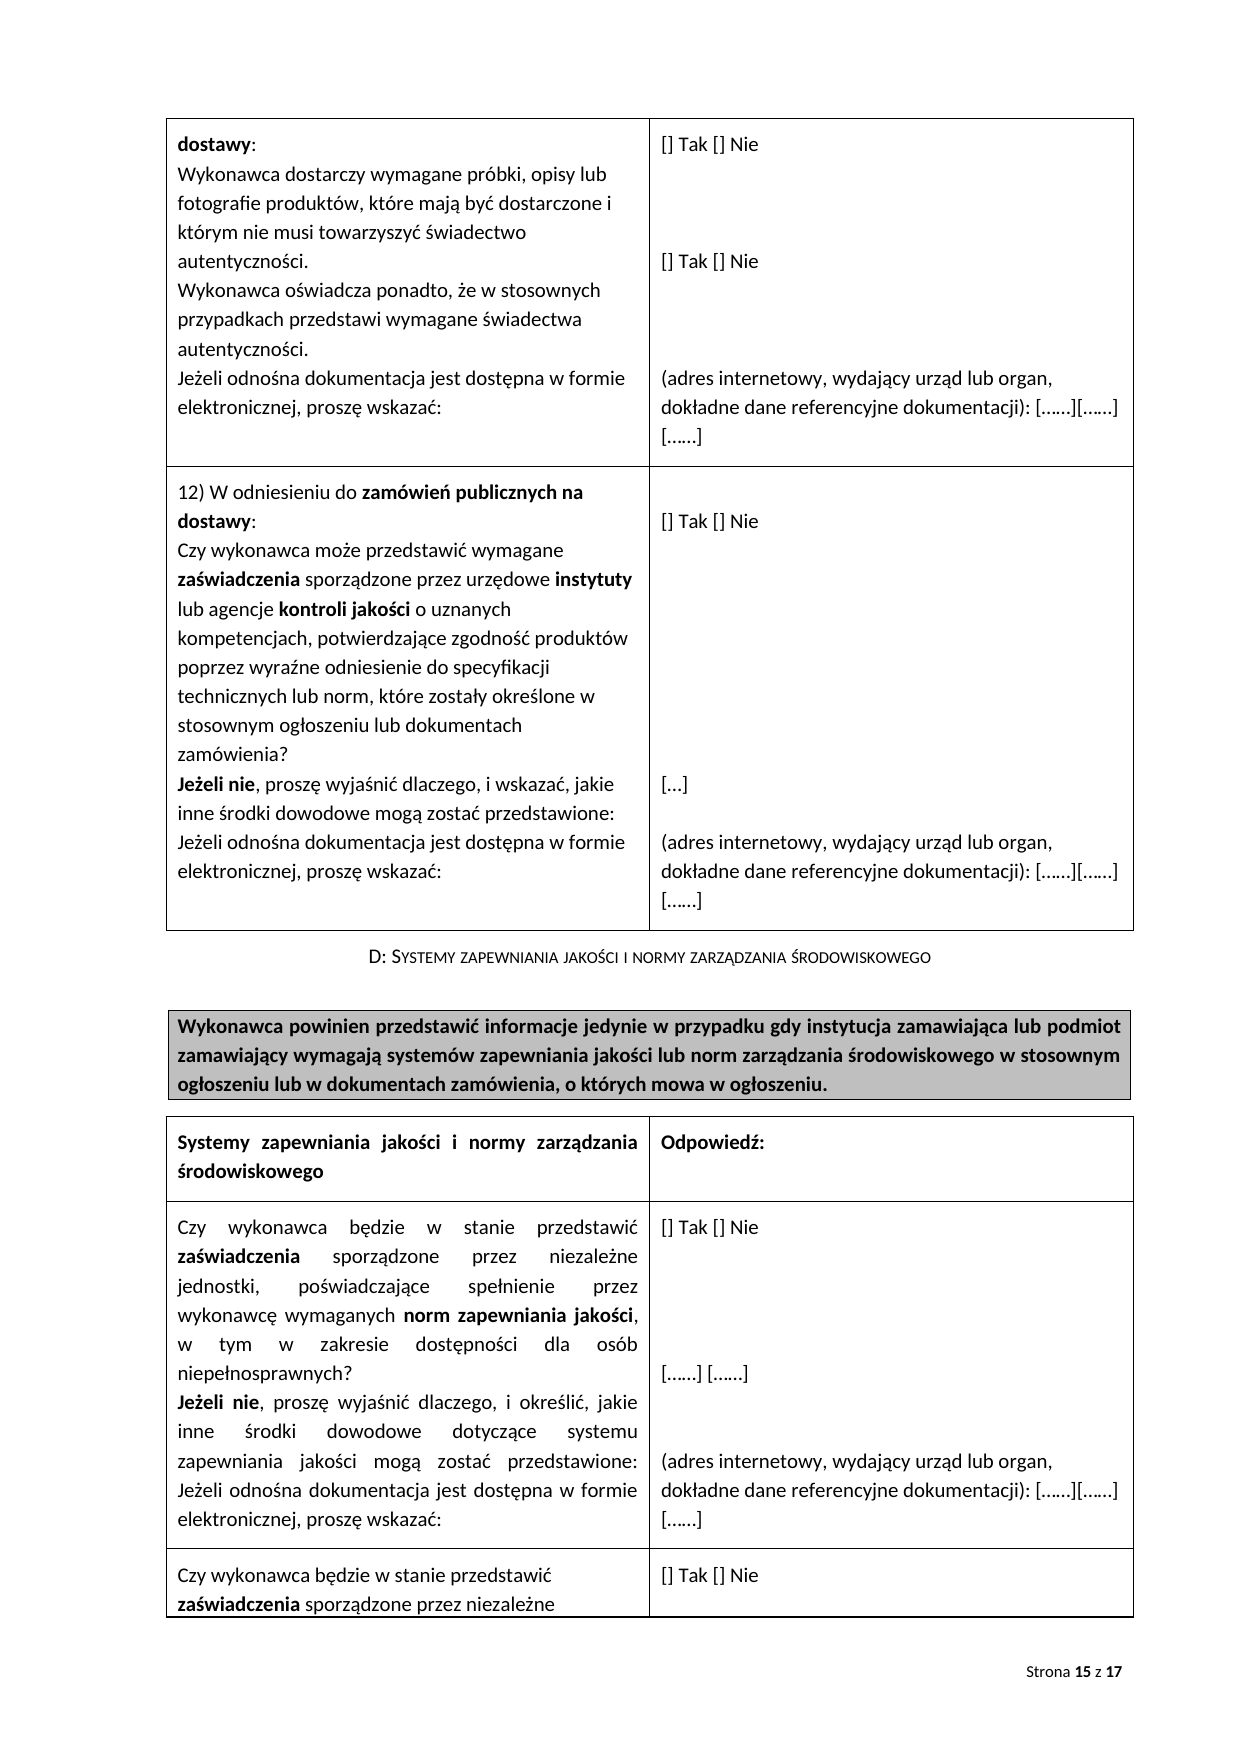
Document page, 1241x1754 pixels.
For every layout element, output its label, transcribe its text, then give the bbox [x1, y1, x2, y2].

table_cell 12) W odniesieniu do zamówień publicznych na dostawy: Czy wykonawca może przedstawić wymagane zaświadczenia sporządzone przez urzędowe instytuty lub agencje kontroli jakości o uznanych kompetencjach, potwierdzające zgodność produktów poprzez wyraźne odniesienie do specyfikacji technicznych lub norm, które zostały określone w stosownym ogłoszeniu lub dokumentach zamówienia? Jeżeli nie, proszę wyjaśnić dlaczego, i wskazać, jakie inne środki dowodowe mogą zostać przedstawione: Jeżeli odnośna dokumentacja jest dostępna w formie elektronicznej, proszę wskazać: [167, 467, 649, 929]
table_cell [167, 1549, 649, 1616]
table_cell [650, 1549, 1133, 1616]
text Wykonawca powinien przedstawić informacje jedynie w przypadku gdy instytucja zamawiająca lub podmiot zamawiający wymagają systemów zapewniania jakości lub norm zarządzania środowiskowego w stosownym ogłoszeniu lub w dokumentach zamówienia, o których mowa w ogłoszeniu. [169, 1011, 1130, 1099]
text D: Systemy zapewniania jakości i normy zarządzania środowiskowego [177, 943, 1122, 968]
table_header Odpowiedź: [650, 1117, 1133, 1201]
table_header Systemy zapewniania jakości i normy zarządzania środowiskowego [167, 1117, 649, 1201]
table_cell [] Tak [] Nie [……] [……] (adres internetowy, wydający urząd lub organ, dokładne dane referencyjne dokumentacji): [……][……][……] [650, 1202, 1133, 1548]
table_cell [650, 119, 1133, 466]
table_cell [] Tak [] Nie […] (adres internetowy, wydający urząd lub organ, dokładne dane referencyjne dokumentacji): [……][……][……] [650, 467, 1133, 929]
table_cell Czy wykonawca będzie w stanie przedstawić zaświadczenia sporządzone przez niezależne jednostki, poświadczające spełnienie przez wykonawcę wymaganych norm zapewniania jakości, w tym w zakresie dostępności dla osób niepełnosprawnych? Jeżeli nie, proszę wyjaśnić dlaczego, i określić, jakie inne środki dowodowe dotyczące systemu zapewniania jakości mogą zostać przedstawione: Jeżeli odnośna dokumentacja jest dostępna w formie elektronicznej, proszę wskazać: [167, 1202, 649, 1548]
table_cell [167, 119, 649, 466]
